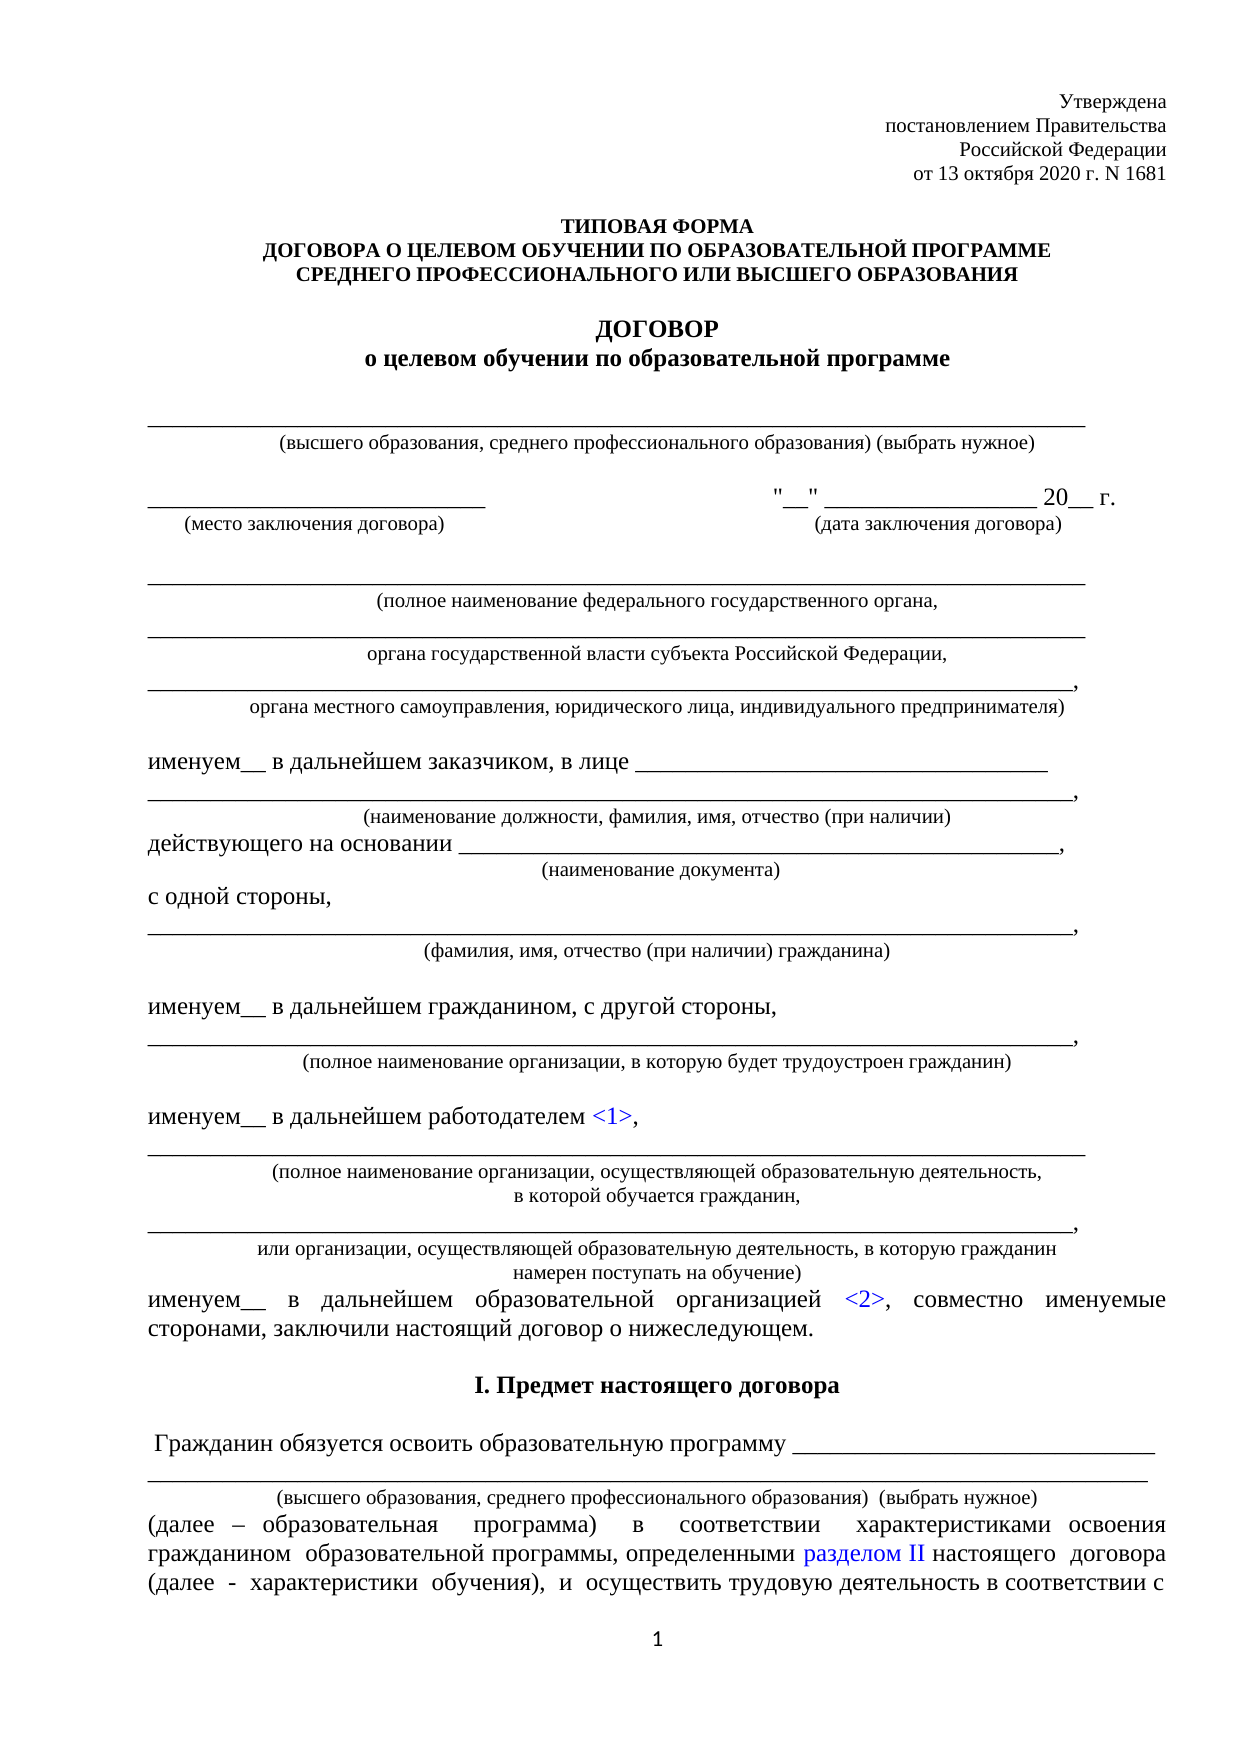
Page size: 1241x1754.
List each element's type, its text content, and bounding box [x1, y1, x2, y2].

text органа местного самоуправления, юридического лица, индивидуального предпринимателя) [148, 694, 1167, 718]
text Гражданин обязуется освоить образовательную программу _____________________________ [148, 1428, 1167, 1456]
text __________________________________________________________________________, [148, 1207, 1167, 1236]
text (фамилия, имя, отчество (при наличии) гражданина) [148, 938, 1167, 962]
text ДОГОВОР [148, 314, 1167, 343]
text ___________________________________________________________________________ [148, 559, 1167, 588]
text именуем__ в дальнейшем образовательной организацией <2>, совместно именуемые сторонами, заключили настоящий договор о нижеследующем. [148, 1284, 1167, 1341]
text ___________________________________________________________________________ [148, 401, 1167, 429]
text или организации, осуществляющей образовательную деятельность, в которую гражданин [148, 1236, 1167, 1260]
text (наименование документа) [148, 857, 1167, 881]
text постановлением Правительства [148, 113, 1167, 137]
text ___________________________ "__" _________________ 20__ г. [148, 482, 1167, 511]
text __________________________________________________________________________, [148, 1020, 1167, 1049]
text Российской Федерации [148, 137, 1167, 161]
text ТИПОВАЯ ФОРМА [148, 214, 1167, 238]
text именуем__ в дальнейшем гражданином, с другой стороны, [148, 991, 1167, 1020]
text (полное наименование организации, осуществляющей образовательную деятельность, [148, 1159, 1167, 1183]
text Утверждена [148, 89, 1167, 113]
text (высшего образования, среднего профессионального образования) (выбрать нужное) [148, 429, 1167, 454]
text именуем__ в дальнейшем заказчиком, в лице _________________________________ [148, 746, 1167, 775]
text о целевом обучении по образовательной программе [148, 343, 1167, 372]
text органа государственной власти субъекта Российской Федерации, [148, 641, 1167, 665]
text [148, 1509, 1167, 1596]
text (полное наименование организации, в которую будет трудоустроен гражданин) [148, 1049, 1167, 1073]
text (полное наименование федерального государственного органа, [148, 588, 1167, 612]
text ___________________________________________________________________________ [148, 612, 1167, 641]
text (место заключения договора) (дата заключения договора) [148, 511, 1167, 535]
text ДОГОВОРА О ЦЕЛЕВОМ ОБУЧЕНИИ ПО ОБРАЗОВАТЕЛЬНОЙ ПРОГРАММЕ [148, 238, 1167, 262]
text I. Предмет настоящего договора [148, 1370, 1167, 1399]
text (наименование должности, фамилия, имя, отчество (при наличии) [148, 804, 1167, 828]
text __________________________________________________________________________, [148, 909, 1167, 938]
text с одной стороны, [148, 881, 1167, 909]
text ________________________________________________________________________________ [148, 1456, 1167, 1485]
text __________________________________________________________________________, [148, 665, 1167, 694]
text от 13 октября 2020 г. N 1681 [148, 161, 1167, 185]
text именуем__ в дальнейшем работодателем <1>, [148, 1101, 1167, 1130]
text (высшего образования, среднего профессионального образования) (выбрать нужное) [148, 1485, 1167, 1509]
text __________________________________________________________________________, [148, 775, 1167, 804]
text ___________________________________________________________________________ [148, 1130, 1167, 1159]
text действующего на основании ________________________________________________, [148, 828, 1167, 857]
text в которой обучается гражданин, [148, 1183, 1167, 1207]
text намерен поступать на обучение) [148, 1260, 1167, 1284]
text СРЕДНЕГО ПРОФЕССИОНАЛЬНОГО ИЛИ ВЫСШЕГО ОБРАЗОВАНИЯ [148, 262, 1167, 286]
